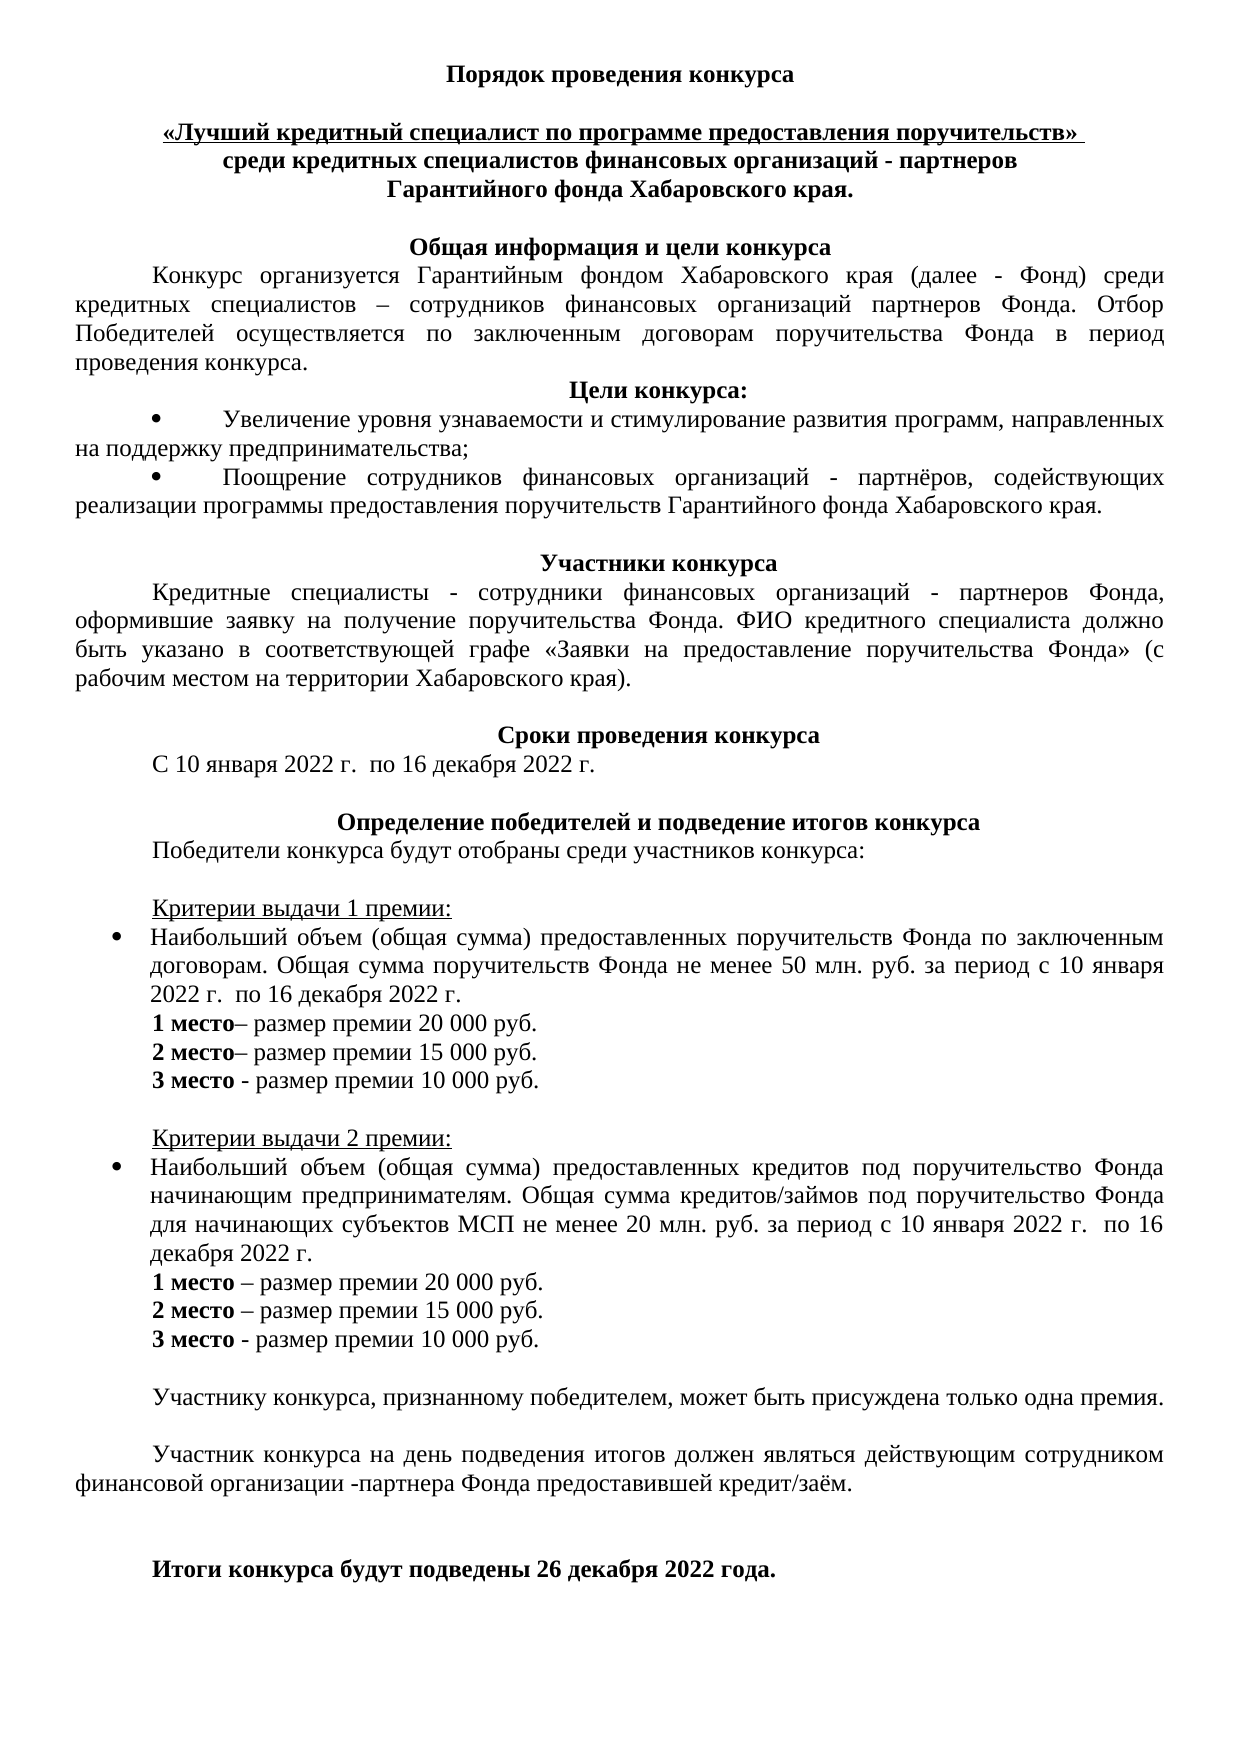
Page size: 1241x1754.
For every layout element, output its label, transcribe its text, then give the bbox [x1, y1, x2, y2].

text Участник конкурса на день подведения итогов должен являться действующим сотрудником финансовой организации -партнера Фонда предоставившей кредит/заём. [75, 1439, 1165, 1497]
list Увеличение уровня узнаваемости и стимулирование развития программ, направленных на поддержку предпринимательства; [75, 404, 1165, 462]
text Сроки проведения конкурса [75, 720, 1165, 749]
text 2 место – размер премии 15 000 руб. [75, 1295, 1165, 1324]
list Наибольший объем (общая сумма) предоставленных поручительств Фонда по заключенным договорам. Общая сумма поручительств Фонда не менее 50 млн. руб. за период с 10 января 2022 г. по 16 декабря 2022 г. [112, 922, 1165, 1008]
text Цели конкурса: [75, 375, 1165, 404]
text 1 место– размер премии 20 000 руб. [75, 1008, 1165, 1037]
text Определение победителей и подведение итогов конкурса [75, 807, 1165, 835]
text Конкурс организуется Гарантийным фондом Хабаровского края (далее - Фонд) среди кредитных специалистов – сотрудников финансовых организаций партнеров Фонда. Отбор Победителей осуществляется по заключенным договорам поручительства Фонда в период проведения конкурса. [75, 260, 1165, 375]
text Гарантийного фонда Хабаровского края. [75, 174, 1165, 203]
text 3 место - размер премии 10 000 руб. [75, 1324, 1165, 1353]
text Итоги конкурса будут подведены 26 декабря 2022 года. [75, 1554, 1165, 1583]
text «Лучший кредитный специалист по программе предоставления поручительств» [75, 117, 1165, 145]
list Поощрение сотрудников финансовых организаций - партнёров, содействующих реализации программы предоставления поручительств Гарантийного фонда Хабаровского края. [75, 462, 1165, 519]
text среди кредитных специалистов финансовых организаций - партнеров [75, 145, 1165, 174]
text Критерии выдачи 2 премии: [75, 1123, 1165, 1152]
text Участнику конкурса, признанному победителем, может быть присуждена только одна премия. [75, 1382, 1165, 1410]
text Победители конкурса будут отобраны среди участников конкурса: [75, 835, 1165, 864]
text Критерии выдачи 1 премии: [75, 893, 1165, 922]
text Участники конкурса [75, 548, 1165, 577]
text 2 место– размер премии 15 000 руб. [75, 1037, 1165, 1065]
text 1 место – размер премии 20 000 руб. [75, 1267, 1165, 1295]
text С 10 января 2022 г. по 16 декабря 2022 г. [75, 749, 1165, 778]
list Наибольший объем (общая сумма) предоставленных кредитов под поручительство Фонда начинающим предпринимателям. Общая сумма кредитов/займов под поручительство Фонда для начинающих субъектов МСП не менее 20 млн. руб. за период с 10 января 2022 г. по 16 декабря 2022 г. [112, 1152, 1165, 1267]
text Порядок проведения конкурса [75, 59, 1165, 88]
text Общая информация и цели конкурса [75, 232, 1165, 260]
text 3 место - размер премии 10 000 руб. [75, 1065, 1165, 1094]
text Кредитные специалисты - сотрудники финансовых организаций - партнеров Фонда, оформившие заявку на получение поручительства Фонда. ФИО кредитного специалиста должно быть указано в соответствующей графе «Заявки на предоставление поручительства Фонда» (с рабочим местом на территории Хабаровского края). [75, 577, 1165, 692]
